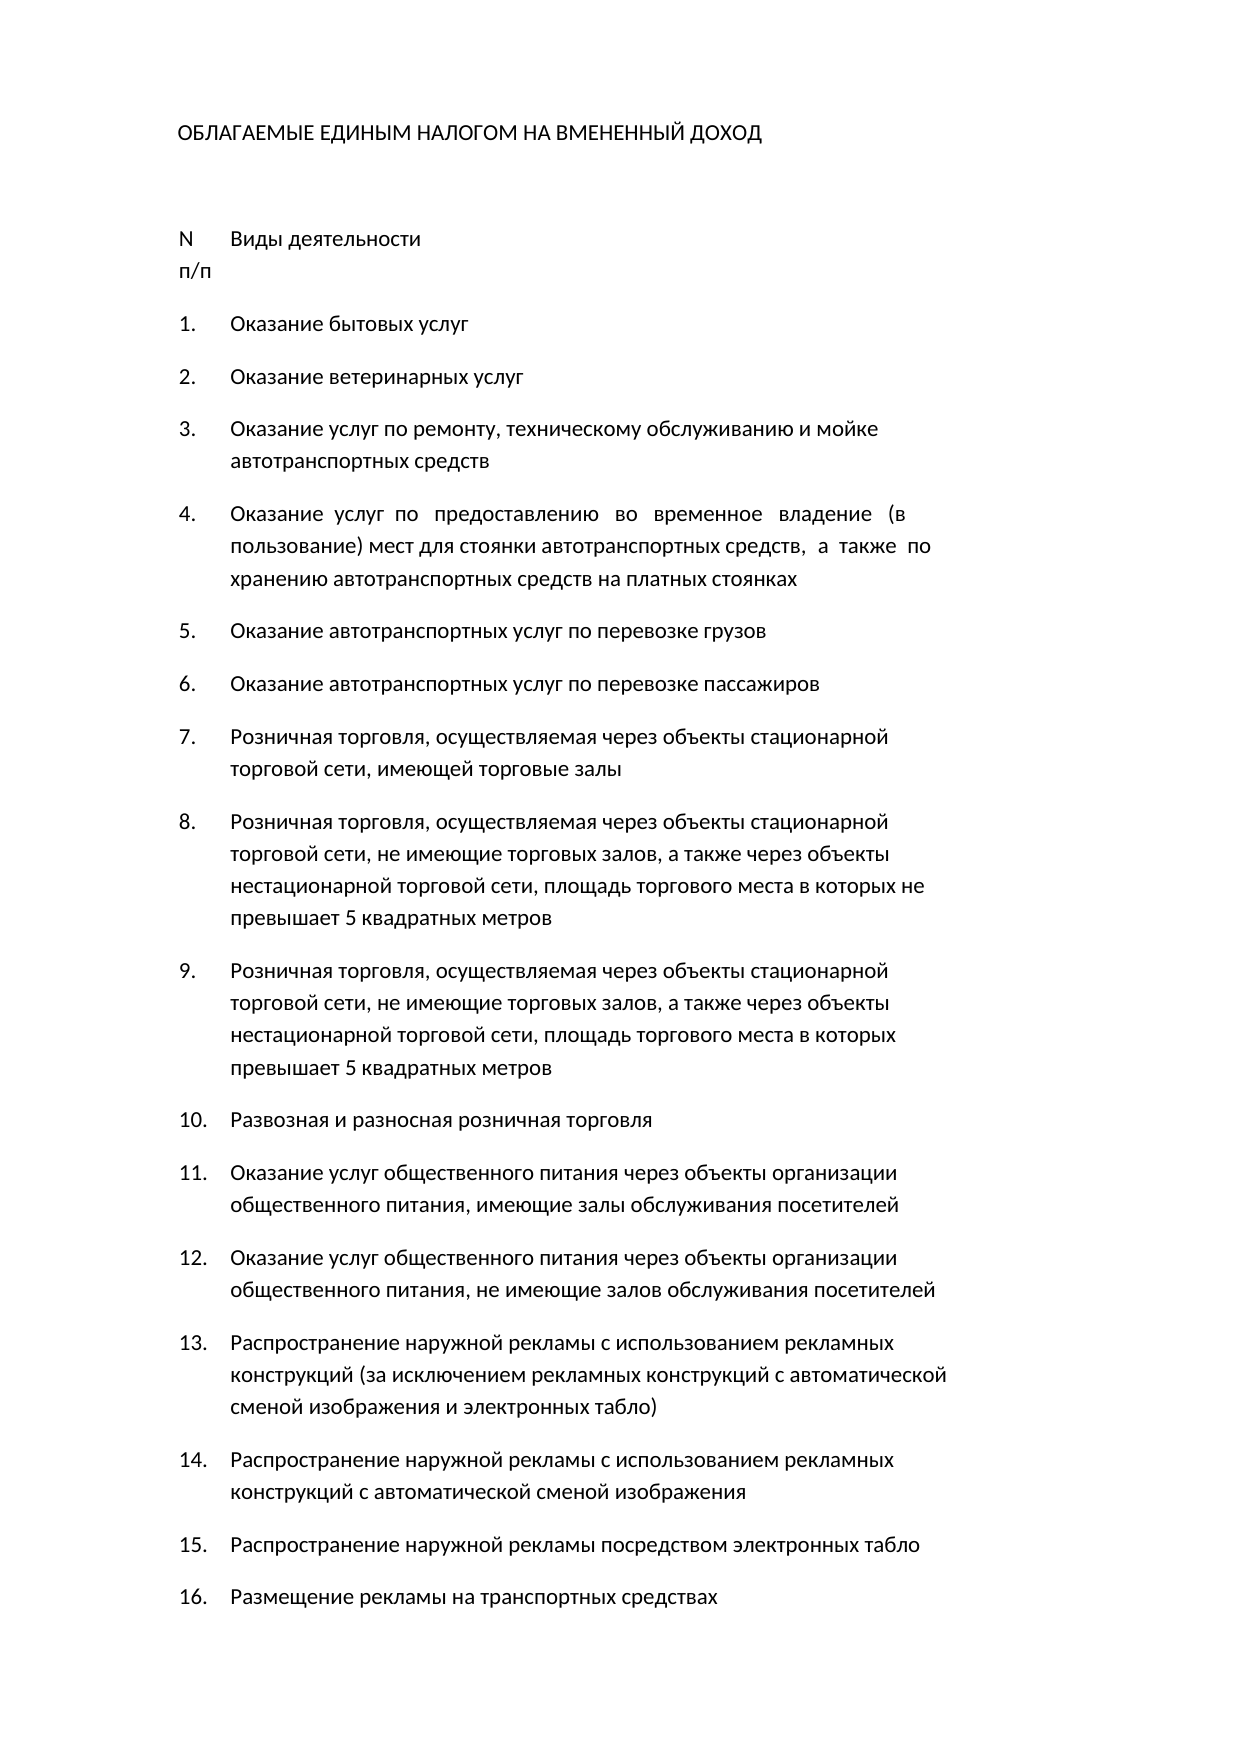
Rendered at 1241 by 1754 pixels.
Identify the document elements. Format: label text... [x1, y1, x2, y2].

table_cell 14. [179, 1445, 230, 1530]
table_cell Развозная и разносная розничная торговля [230, 1105, 1152, 1158]
table_cell 6. [179, 669, 230, 722]
table_cell Оказание услуг общественного питания через объекты организации общественного питания, имеющие залы обслуживания посетителей [230, 1158, 1152, 1243]
table_cell 15. [179, 1530, 230, 1582]
table_cell 12. [179, 1243, 230, 1328]
table_cell Оказание ветеринарных услуг [230, 362, 1152, 414]
table_cell 10. [179, 1105, 230, 1158]
text ОБЛАГАЕМЫЕ ЕДИНЫМ НАЛОГОМ НА ВМЕНЕННЫЙ ДОХОД [177, 118, 1152, 146]
table_cell 3. [179, 415, 230, 499]
table_cell Оказание автотранспортных услуг по перевозке грузов [230, 616, 1152, 669]
table_cell Размещение рекламы на транспортных средствах [230, 1583, 1152, 1635]
table_cell Розничная торговля, осуществляемая через объекты стационарной торговой сети, имеющей торговые залы [230, 722, 1152, 807]
table_cell 4. [179, 499, 230, 616]
table_header N п/п [179, 224, 230, 309]
table_cell 9. [179, 956, 230, 1105]
table_cell 8. [179, 807, 230, 956]
table_cell 13. [179, 1328, 230, 1445]
table_cell Оказание услуг по ремонту, техническому обслуживанию и мойке автотранспортных средств [230, 415, 1152, 499]
table_cell Распространение наружной рекламы посредством электронных табло [230, 1530, 1152, 1582]
table_cell 7. [179, 722, 230, 807]
table_header Виды деятельности [230, 224, 1152, 309]
table_cell Оказание бытовых услуг [230, 309, 1152, 362]
table_cell Распространение наружной рекламы с использованием рекламных конструкций (за исключением рекламных конструкций с автоматической сменой изображения и электронных табло) [230, 1328, 1152, 1445]
table_cell Розничная торговля, осуществляемая через объекты стационарной торговой сети, не имеющие торговых залов, а также через объекты нестационарной торговой сети, площадь торгового места в которых не превышает 5 квадратных метров [230, 807, 1152, 956]
table_cell 11. [179, 1158, 230, 1243]
table_cell 5. [179, 616, 230, 669]
table_cell Оказание услуг по предоставлению во временное владение (в пользование) мест для стоянки автотранспортных средств, а также по хранению автотранспортных средств на платных стоянках [230, 499, 1152, 616]
table_cell Оказание услуг общественного питания через объекты организации общественного питания, не имеющие залов обслуживания посетителей [230, 1243, 1152, 1328]
table_cell 2. [179, 362, 230, 414]
table_cell Оказание автотранспортных услуг по перевозке пассажиров [230, 669, 1152, 722]
table_cell 16. [179, 1583, 230, 1635]
table_cell Розничная торговля, осуществляемая через объекты стационарной торговой сети, не имеющие торговых залов, а также через объекты нестационарной торговой сети, площадь торгового места в которых превышает 5 квадратных метров [230, 956, 1152, 1105]
table_cell Распространение наружной рекламы с использованием рекламных конструкций с автоматической сменой изображения [230, 1445, 1152, 1530]
table_cell 1. [179, 309, 230, 362]
